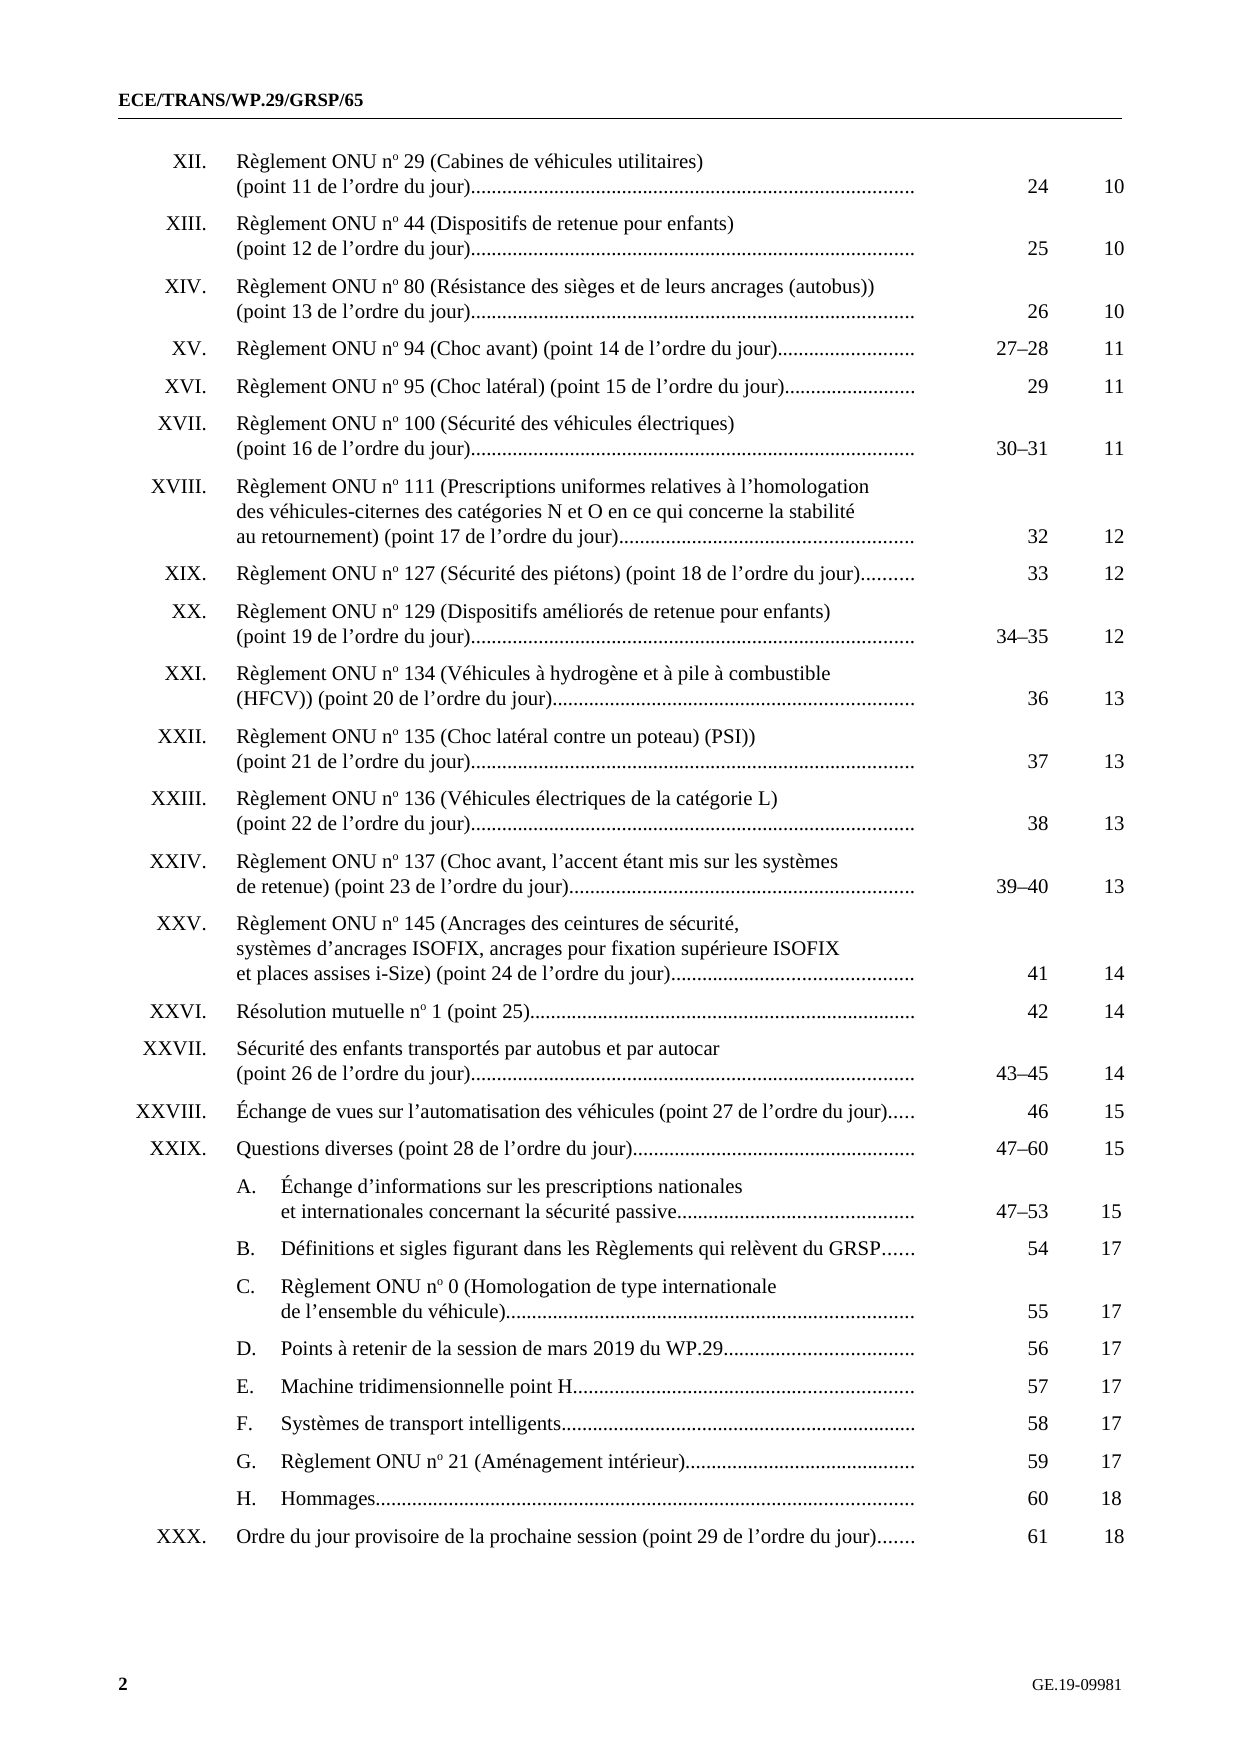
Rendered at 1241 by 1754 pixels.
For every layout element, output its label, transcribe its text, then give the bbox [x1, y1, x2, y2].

text XXVII. Sécurité des enfants transportés par autobus et par autocar (point 26 de l’ordre du jour) 43–45 14 [118, 1035, 1122, 1085]
text D. Points à retenir de la session de mars 2019 du WP.29 56 17 [236, 1335, 1122, 1360]
text C. Règlement ONU no 0 (Homologation de type internationale de l’ensemble du véhicule) 55 17 [236, 1273, 1122, 1323]
text XXIV. Règlement ONU no 137 (Choc avant, l’accent étant mis sur les systèmes de retenue) (point 23 de l’ordre du jour) 39–40 13 [118, 848, 1122, 898]
text E. Machine tridimensionnelle point H 57 17 [236, 1373, 1122, 1398]
text XXIX. Questions diverses (point 28 de l’ordre du jour) 47–60 15 [118, 1135, 1122, 1160]
text H. Hommages 60 18 [236, 1485, 1122, 1510]
text XIV. Règlement ONU no 80 (Résistance des sièges et de leurs ancrages (autobus)) (point 13 de l’ordre du jour) 26 10 [118, 273, 1122, 323]
text XXIII. Règlement ONU no 136 (Véhicules électriques de la catégorie L) (point 22 de l’ordre du jour) 38 13 [118, 785, 1122, 835]
text XXVIII. Échange de vues sur l’automatisation des véhicules (point 27 de l’ordre du jour) 46 15 [118, 1098, 1122, 1123]
text XXX. Ordre du jour provisoire de la prochaine session (point 29 de l’ordre du jour) 61 18 [118, 1523, 1122, 1548]
text XVII. Règlement ONU no 100 (Sécurité des véhicules électriques) (point 16 de l’ordre du jour) 30–31 11 [118, 410, 1122, 460]
text F. Systèmes de transport intelligents 58 17 [236, 1410, 1122, 1435]
text XVI. Règlement ONU no 95 (Choc latéral) (point 15 de l’ordre du jour) 29 11 [118, 373, 1122, 398]
text XV. Règlement ONU no 94 (Choc avant) (point 14 de l’ordre du jour) 27–28 11 [118, 335, 1122, 360]
text XXI. Règlement ONU no 134 (Véhicules à hydrogène et à pile à combustible (HFCV)) (point 20 de l’ordre du jour) 36 13 [118, 660, 1122, 710]
text XIX. Règlement ONU no 127 (Sécurité des piétons) (point 18 de l’ordre du jour) 33 12 [118, 560, 1122, 585]
text XIII. Règlement ONU no 44 (Dispositifs de retenue pour enfants) (point 12 de l’ordre du jour) 25 10 [118, 210, 1122, 260]
text XXII. Règlement ONU no 135 (Choc latéral contre un poteau) (PSI)) (point 21 de l’ordre du jour) 37 13 [118, 723, 1122, 773]
text G. Règlement ONU no 21 (Aménagement intérieur) 59 17 [236, 1448, 1122, 1473]
text XII. Règlement ONU no 29 (Cabines de véhicules utilitaires) (point 11 de l’ordre du jour) 24 10 [118, 148, 1122, 198]
text A. Échange d’informations sur les prescriptions nationales et internationales concernant la sécurité passive 47–53 15 [236, 1173, 1122, 1223]
text XX. Règlement ONU no 129 (Dispositifs améliorés de retenue pour enfants) (point 19 de l’ordre du jour) 34–35 12 [118, 598, 1122, 648]
text B. Définitions et sigles figurant dans les Règlements qui relèvent du GRSP 54 17 [236, 1235, 1122, 1260]
text XVIII. Règlement ONU no 111 (Prescriptions uniformes relatives à l’homologation des véhicules-citernes des catégories N et O en ce qui concerne la stabilité au retournement) (point 17 de l’ordre du jour) 32 12 [118, 473, 1122, 548]
text XXVI. Résolution mutuelle no 1 (point 25) 42 14 [118, 998, 1122, 1023]
text XXV. Règlement ONU no 145 (Ancrages des ceintures de sécurité, systèmes d’ancrages ISOFIX, ancrages pour fixation supérieure ISOFIX et places assises i-Size) (point 24 de l’ordre du jour) 41 14 [118, 910, 1122, 985]
